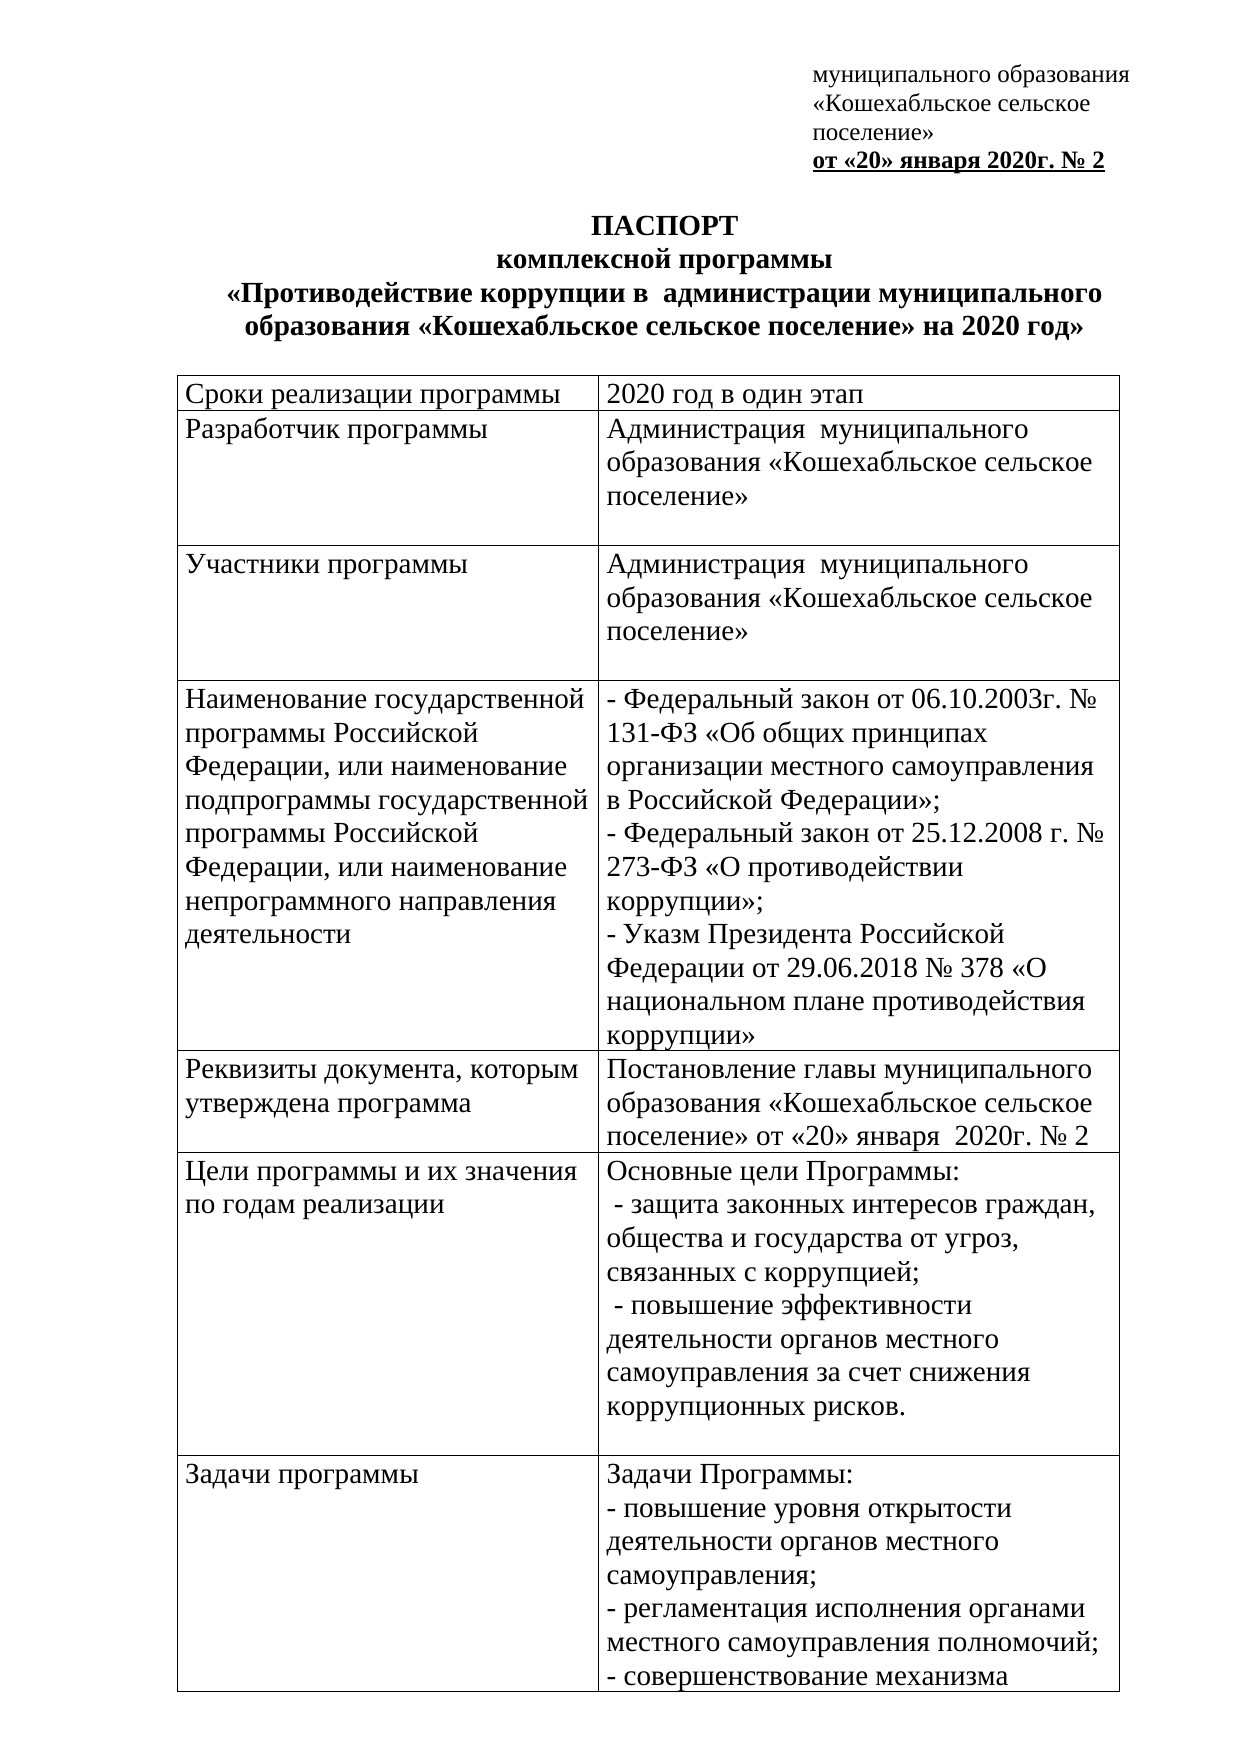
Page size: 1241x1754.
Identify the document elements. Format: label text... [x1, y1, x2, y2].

table_cell Цели программы и их значения по годам реализации [178, 1153, 598, 1455]
table_cell - Федеральный закон от 06.10.2003г. № 131-ФЗ «Об общих принципах организации местного самоуправления в Российской Федерации»; - Федеральный закон от 25.12.2008 г. № 273-ФЗ «О противодействии коррупции»; - Указм Президента Российской Федерации от 29.06.2018 № 378 «О национальном плане противодействия коррупции» [599, 681, 1119, 1050]
table_cell Реквизиты документа, которым утверждена программа [178, 1051, 598, 1152]
table_cell Администрация муниципального образования «Кошехабльское сельское поселение» [599, 546, 1119, 680]
table_header 2020 год в один этап [599, 376, 1119, 410]
table_header Сроки реализации программы [178, 376, 598, 410]
table_cell Основные цели Программы: - защита законных интересов граждан, общества и государства от угроз, связанных с коррупцией; - повышение эффективности деятельности органов местного самоуправления за счет снижения коррупционных рисков. [599, 1153, 1119, 1455]
text от «20» января 2020г. № 2 [812, 145, 1152, 174]
text ПАСПОРТ [177, 208, 1152, 241]
table_cell Разработчик программы [178, 411, 598, 545]
table_cell Задачи программы [178, 1456, 598, 1691]
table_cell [599, 1456, 1119, 1691]
table_cell Постановление главы муниципального образования «Кошехабльское сельское поселение» от «20» января 2020г. № 2 [599, 1051, 1119, 1152]
table_cell Администрация муниципального образования «Кошехабльское сельское поселение» [599, 411, 1119, 545]
table_cell Наименование государственной программы Российской Федерации, или наименование подпрограммы государственной программы Российской Федерации, или наименование непрограммного направления деятельности [178, 681, 598, 1050]
text муниципального образования «Кошехабльское сельское поселение» [812, 59, 1152, 145]
text комплексной программы [177, 241, 1152, 275]
table_cell Участники программы [178, 546, 598, 680]
text «Противодействие коррупции в администрации муниципального образования «Кошехабльское сельское поселение» на 2020 год» [177, 275, 1152, 342]
